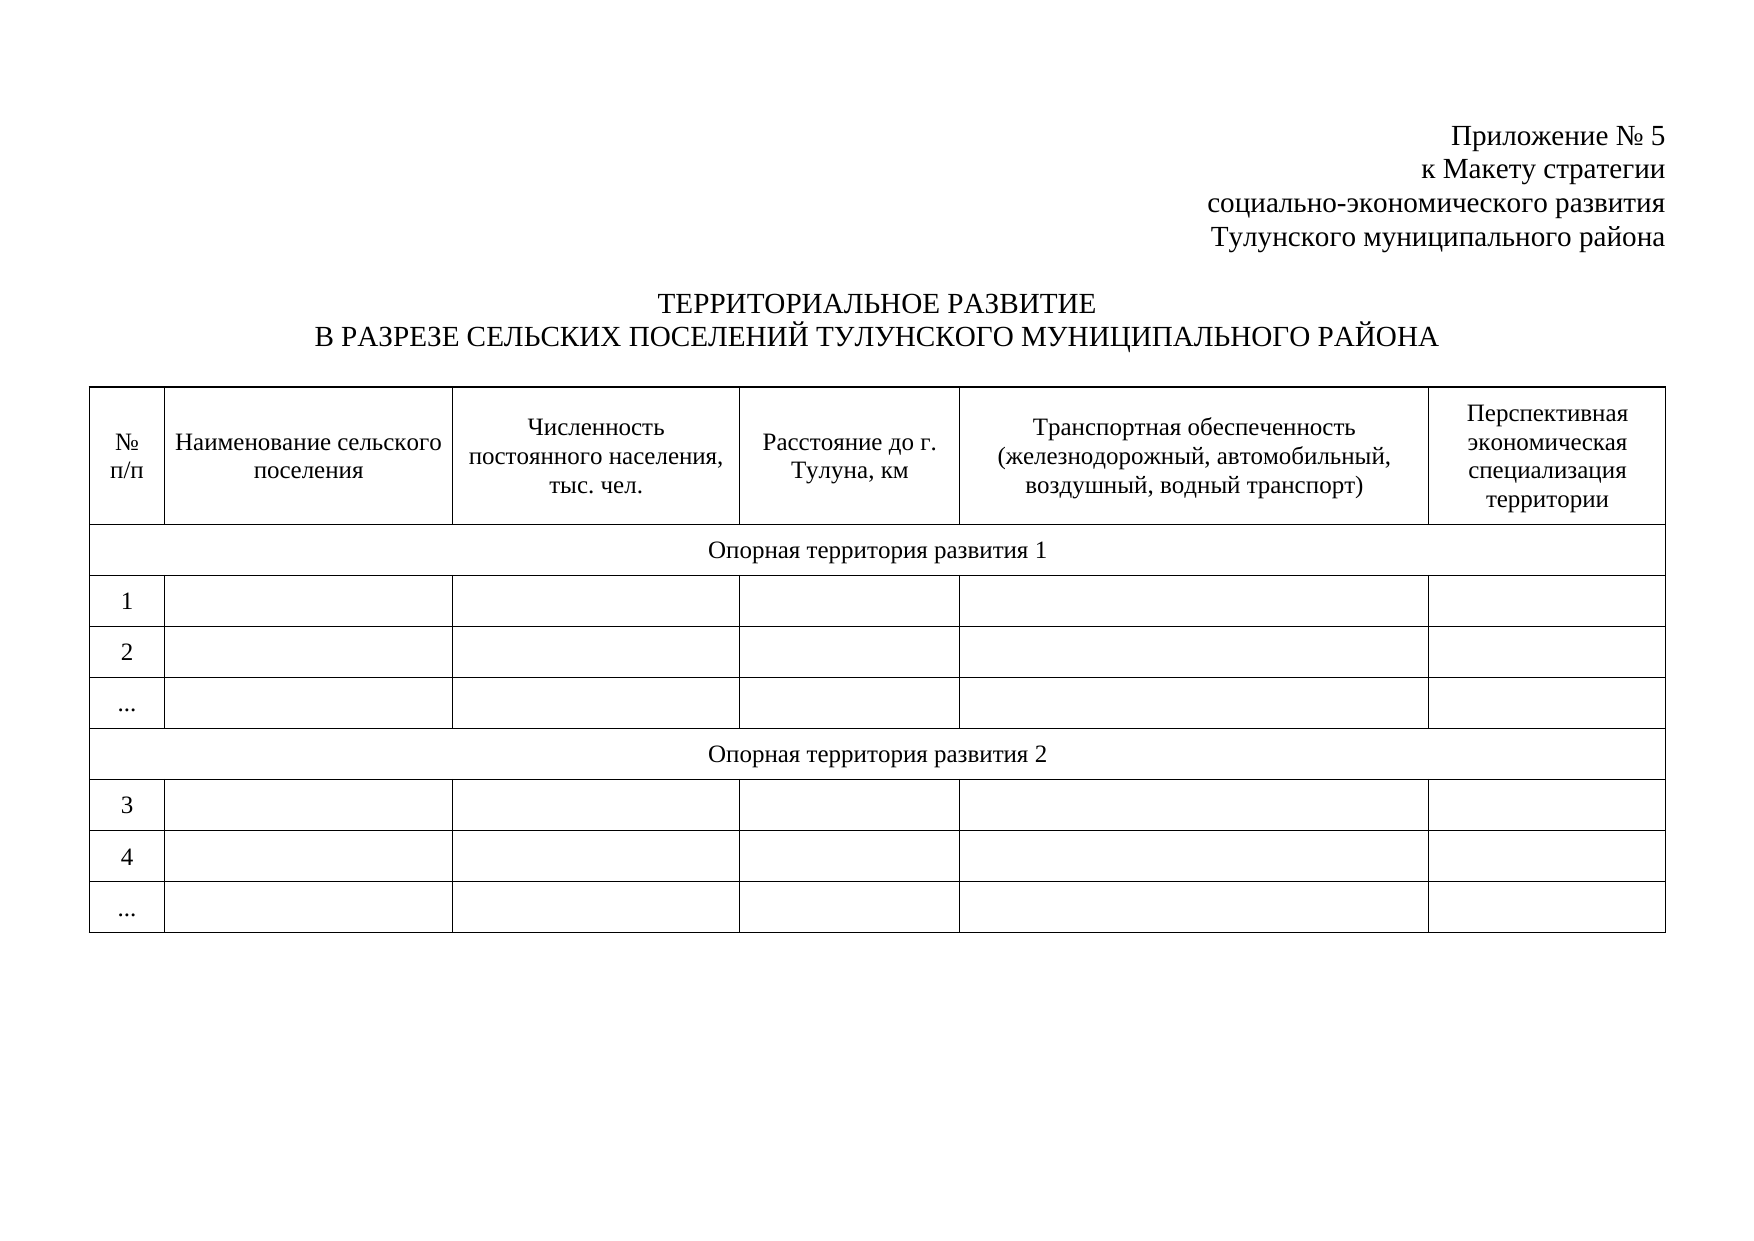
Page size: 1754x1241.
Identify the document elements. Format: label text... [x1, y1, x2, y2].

table_cell [740, 831, 959, 881]
table_header № п/п [90, 388, 164, 524]
text ТЕРРИТОРИАЛЬНОЕ РАЗВИТИЕ [89, 286, 1665, 319]
table_header Расстояние до г. Тулуна, км [740, 388, 959, 524]
table_cell [1429, 678, 1665, 728]
table_cell [960, 780, 1428, 830]
text В РАЗРЕЗЕ СЕЛЬСКИХ ПОСЕЛЕНИЙ ТУЛУНСКОГО МУНИЦИПАЛЬНОГО РАЙОНА [89, 319, 1665, 353]
table_cell [740, 780, 959, 830]
table_cell [453, 831, 739, 881]
table_cell [960, 678, 1428, 728]
table_cell [453, 882, 739, 932]
table_cell Опорная территория развития 1 [90, 525, 1665, 575]
table_cell [1429, 627, 1665, 677]
text социально-экономического развития [89, 185, 1665, 219]
table_cell [960, 831, 1428, 881]
table_cell [165, 678, 452, 728]
table_cell [165, 627, 452, 677]
table_cell [740, 576, 959, 626]
table_cell [1429, 576, 1665, 626]
table_cell [960, 882, 1428, 932]
text Тулунского муниципального района [89, 219, 1665, 252]
table_cell 4 [90, 831, 164, 881]
table_cell [165, 831, 452, 881]
text Приложение № 5 [89, 118, 1665, 152]
table_cell [165, 780, 452, 830]
table_cell [453, 576, 739, 626]
table_cell [740, 627, 959, 677]
table_cell [453, 780, 739, 830]
table_cell ... [90, 882, 164, 932]
table_cell ... [90, 678, 164, 728]
table_cell 3 [90, 780, 164, 830]
table_cell [453, 627, 739, 677]
table_header Транспортная обеспеченность (железнодорожный, автомобильный, воздушный, водный транспорт) [960, 388, 1428, 524]
table_header Перспективная экономическая специализация территории [1429, 388, 1665, 524]
table_cell 2 [90, 627, 164, 677]
table_cell Опорная территория развития 2 [90, 729, 1665, 779]
table_cell [1429, 780, 1665, 830]
table_cell [1429, 831, 1665, 881]
table_cell [960, 627, 1428, 677]
table_cell 1 [90, 576, 164, 626]
table_header Наименование сельского поселения [165, 388, 452, 524]
table_header Численность постоянного населения, тыс. чел. [453, 388, 739, 524]
table_cell [1429, 882, 1665, 932]
table_cell [740, 882, 959, 932]
text к Макету стратегии [89, 152, 1665, 185]
table_cell [740, 678, 959, 728]
table_cell [165, 882, 452, 932]
table_cell [165, 576, 452, 626]
table_cell [453, 678, 739, 728]
table_cell [960, 576, 1428, 626]
